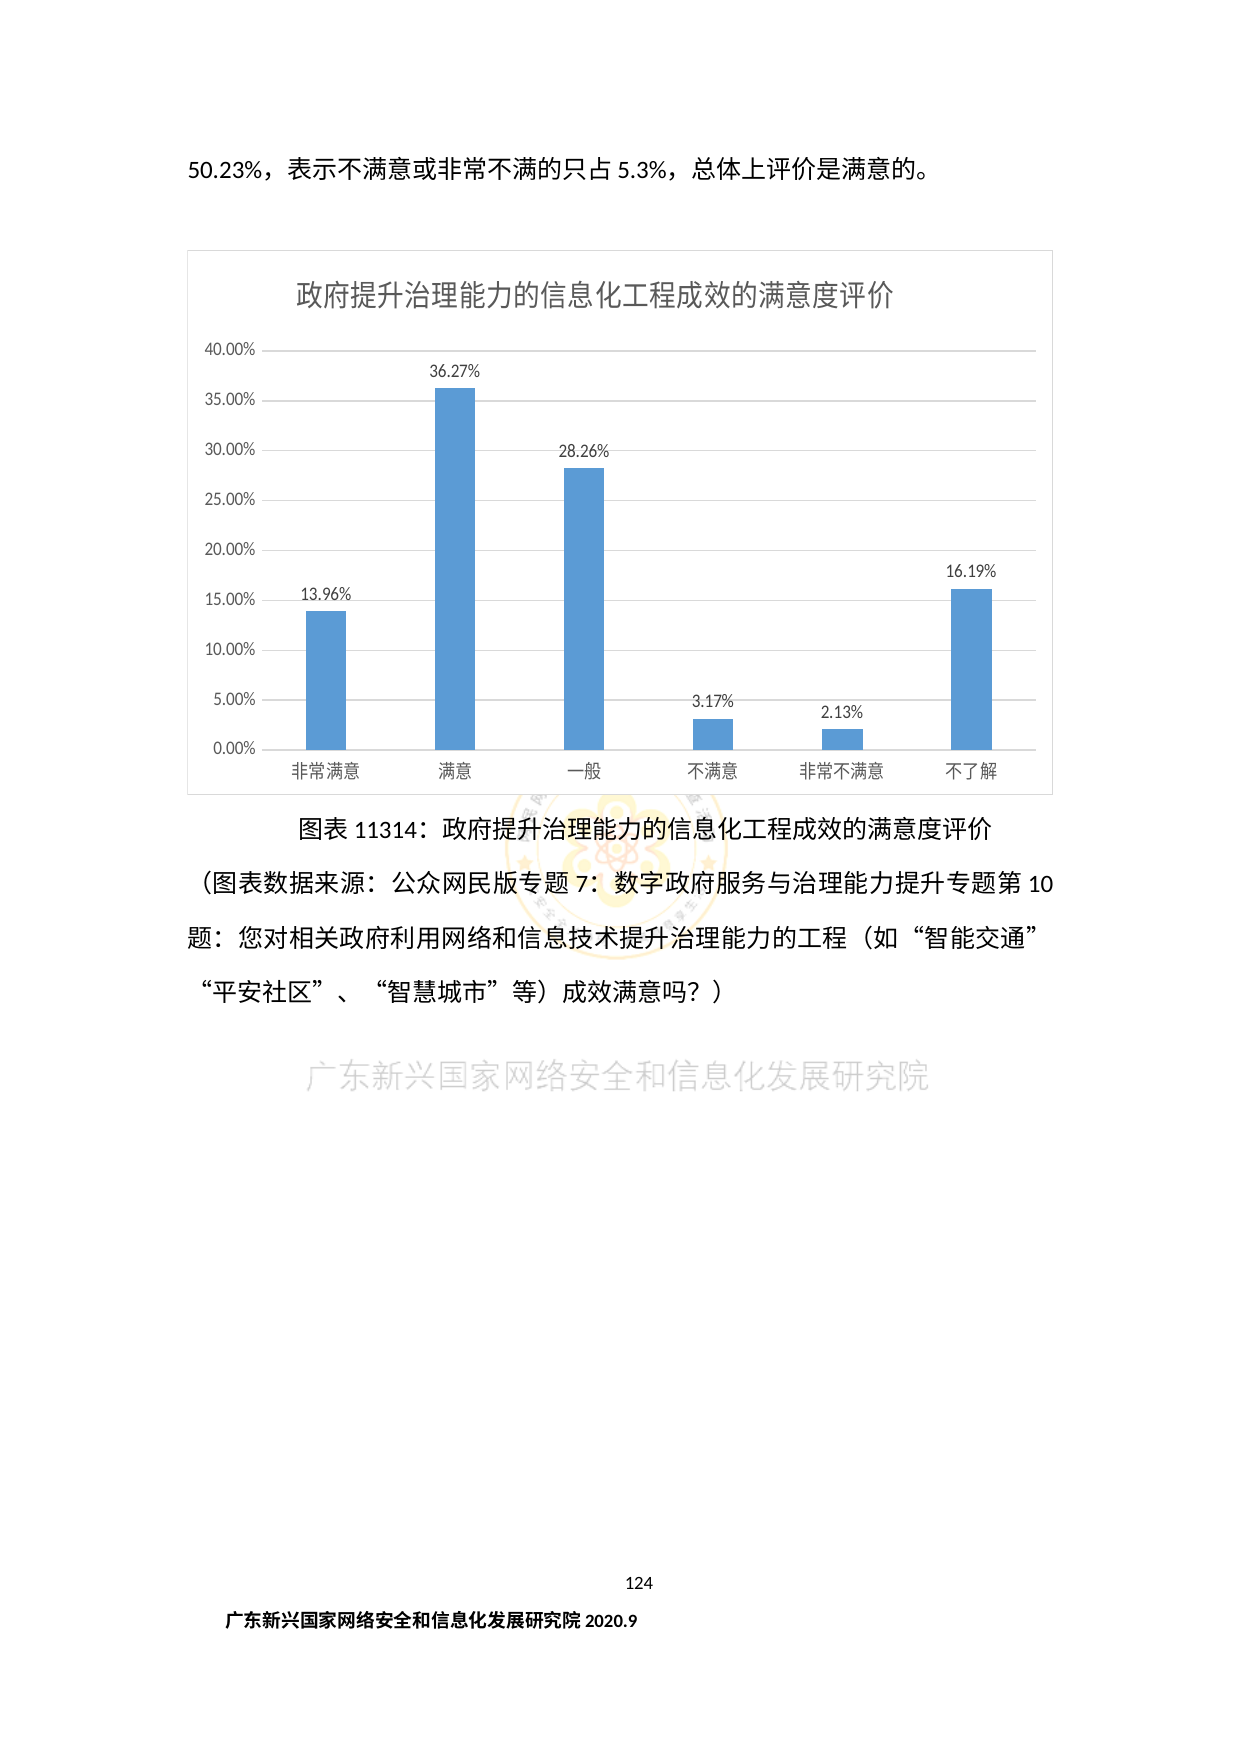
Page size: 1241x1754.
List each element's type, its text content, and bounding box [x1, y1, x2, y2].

text （图表数据来源：公众网民版专题7：数字政府服务与治理能力提升专题第10题：您对相关政府利用网络和信息技术提升治理能力的工程（如“智能交通”、“平安社区”、“智慧城市”等）成效满意吗？） [187, 864, 1053, 1009]
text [187, 150, 1053, 186]
